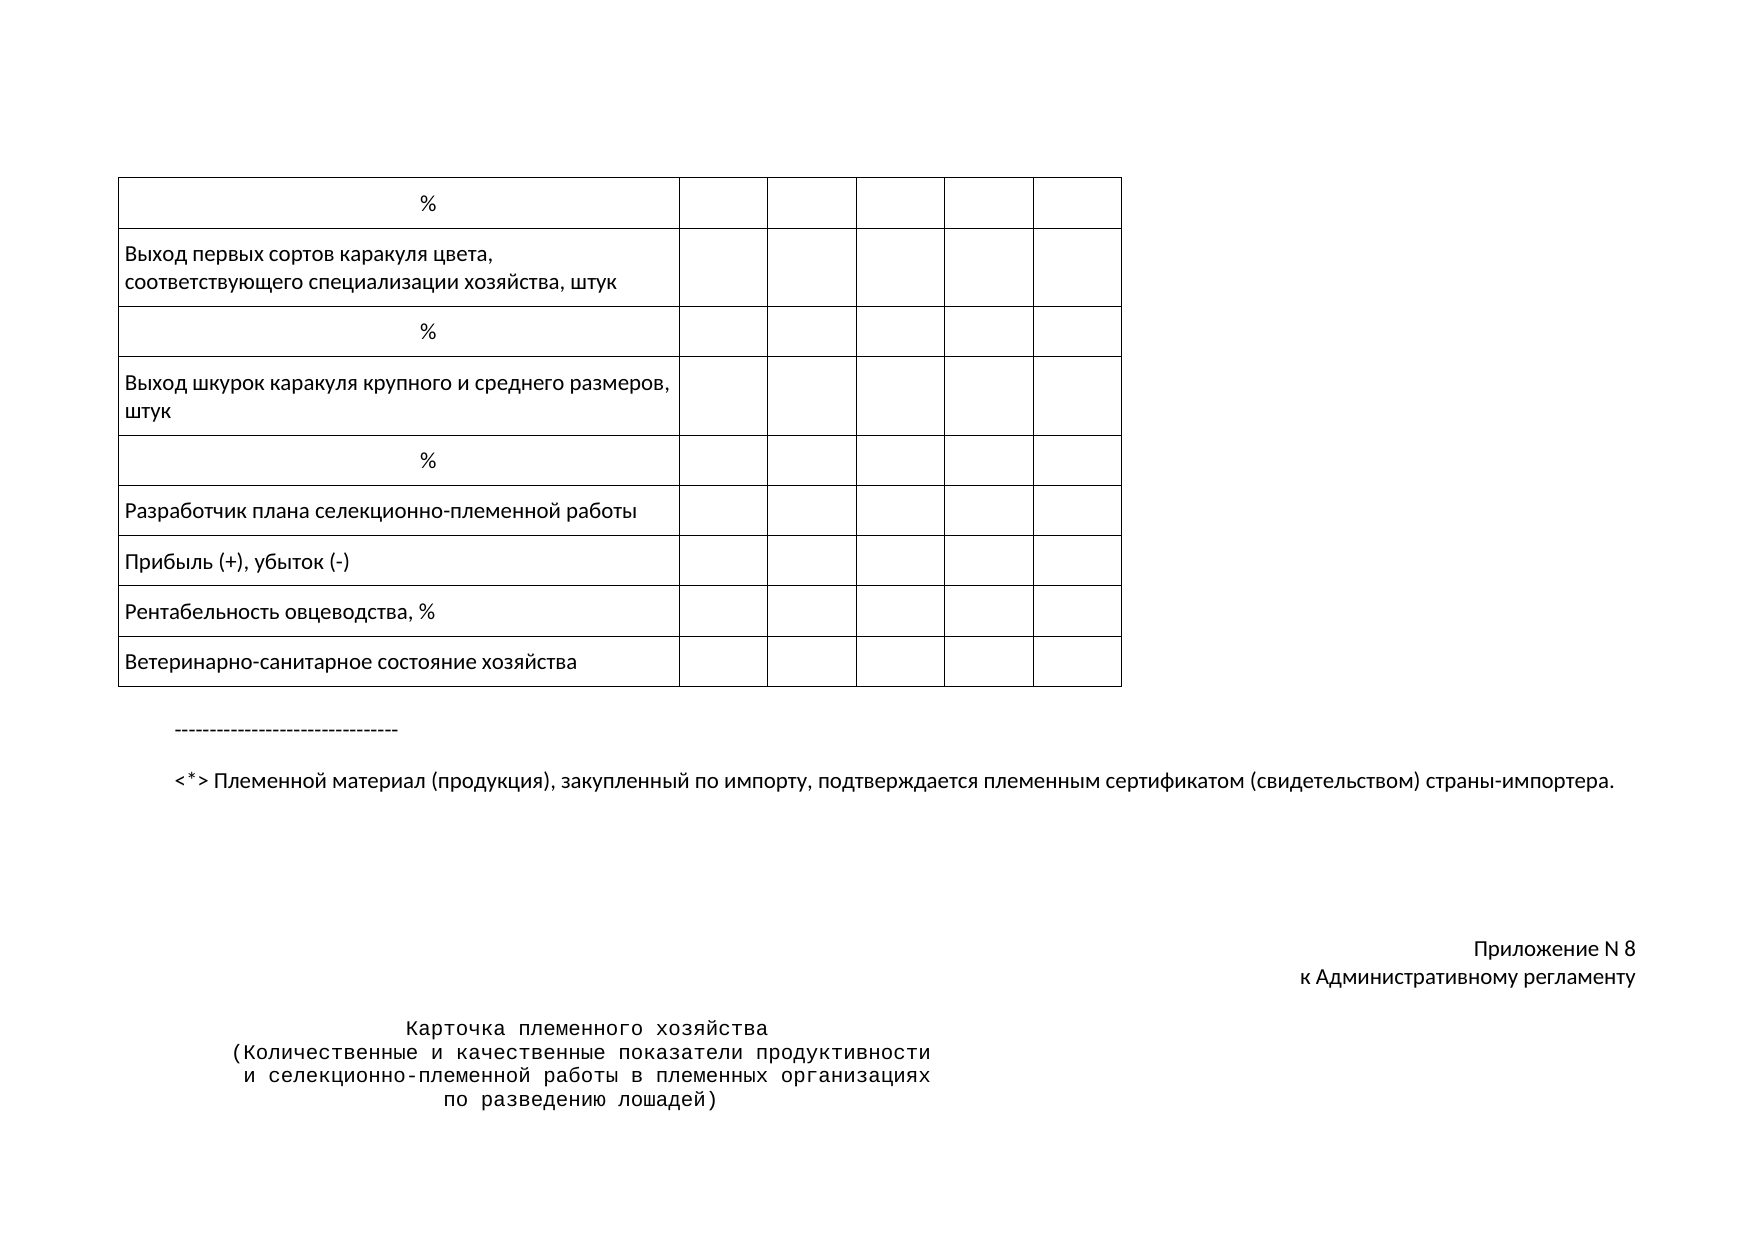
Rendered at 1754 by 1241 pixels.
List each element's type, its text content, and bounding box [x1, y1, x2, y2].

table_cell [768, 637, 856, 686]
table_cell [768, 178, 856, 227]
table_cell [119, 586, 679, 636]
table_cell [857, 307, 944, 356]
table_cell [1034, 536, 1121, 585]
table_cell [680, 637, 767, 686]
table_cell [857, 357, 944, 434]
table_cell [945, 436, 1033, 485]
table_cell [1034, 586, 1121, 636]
text и селекционно-племенной работы в племенных организациях [118, 1066, 1636, 1089]
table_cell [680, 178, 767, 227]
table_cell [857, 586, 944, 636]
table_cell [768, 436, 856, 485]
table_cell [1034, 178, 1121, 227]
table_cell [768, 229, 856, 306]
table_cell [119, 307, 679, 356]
text по разведению лошадей) [118, 1089, 1636, 1113]
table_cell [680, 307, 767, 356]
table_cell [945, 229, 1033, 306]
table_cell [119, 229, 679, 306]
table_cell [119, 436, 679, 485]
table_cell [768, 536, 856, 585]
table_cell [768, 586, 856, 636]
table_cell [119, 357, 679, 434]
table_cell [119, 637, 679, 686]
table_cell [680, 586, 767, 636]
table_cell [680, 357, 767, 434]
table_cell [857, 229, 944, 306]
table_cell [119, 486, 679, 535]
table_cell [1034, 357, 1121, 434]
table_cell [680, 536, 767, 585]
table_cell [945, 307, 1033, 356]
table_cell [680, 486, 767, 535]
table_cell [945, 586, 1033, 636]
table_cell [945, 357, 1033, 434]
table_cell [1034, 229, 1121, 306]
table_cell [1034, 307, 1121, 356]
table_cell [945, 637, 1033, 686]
text Приложение N 8 [118, 934, 1636, 962]
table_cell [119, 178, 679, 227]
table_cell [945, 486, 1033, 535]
text -------------------------------- [118, 715, 1636, 743]
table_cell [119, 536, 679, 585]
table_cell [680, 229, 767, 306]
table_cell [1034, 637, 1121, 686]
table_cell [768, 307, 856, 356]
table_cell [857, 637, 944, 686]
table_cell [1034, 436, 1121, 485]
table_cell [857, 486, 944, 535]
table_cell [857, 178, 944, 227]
text (Количественные и качественные показатели продуктивности [118, 1042, 1636, 1066]
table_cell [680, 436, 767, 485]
text к Административному регламенту [118, 962, 1636, 990]
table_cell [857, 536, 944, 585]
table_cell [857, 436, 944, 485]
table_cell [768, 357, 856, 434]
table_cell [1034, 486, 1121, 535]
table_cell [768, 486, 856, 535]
text <*> Племенной материал (продукция), закупленный по импорту, подтверждается племенным сертификатом (свидетельством) страны-импортера. [118, 766, 1636, 794]
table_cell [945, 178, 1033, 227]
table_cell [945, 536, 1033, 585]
text Карточка племенного хозяйства [118, 1018, 1636, 1042]
